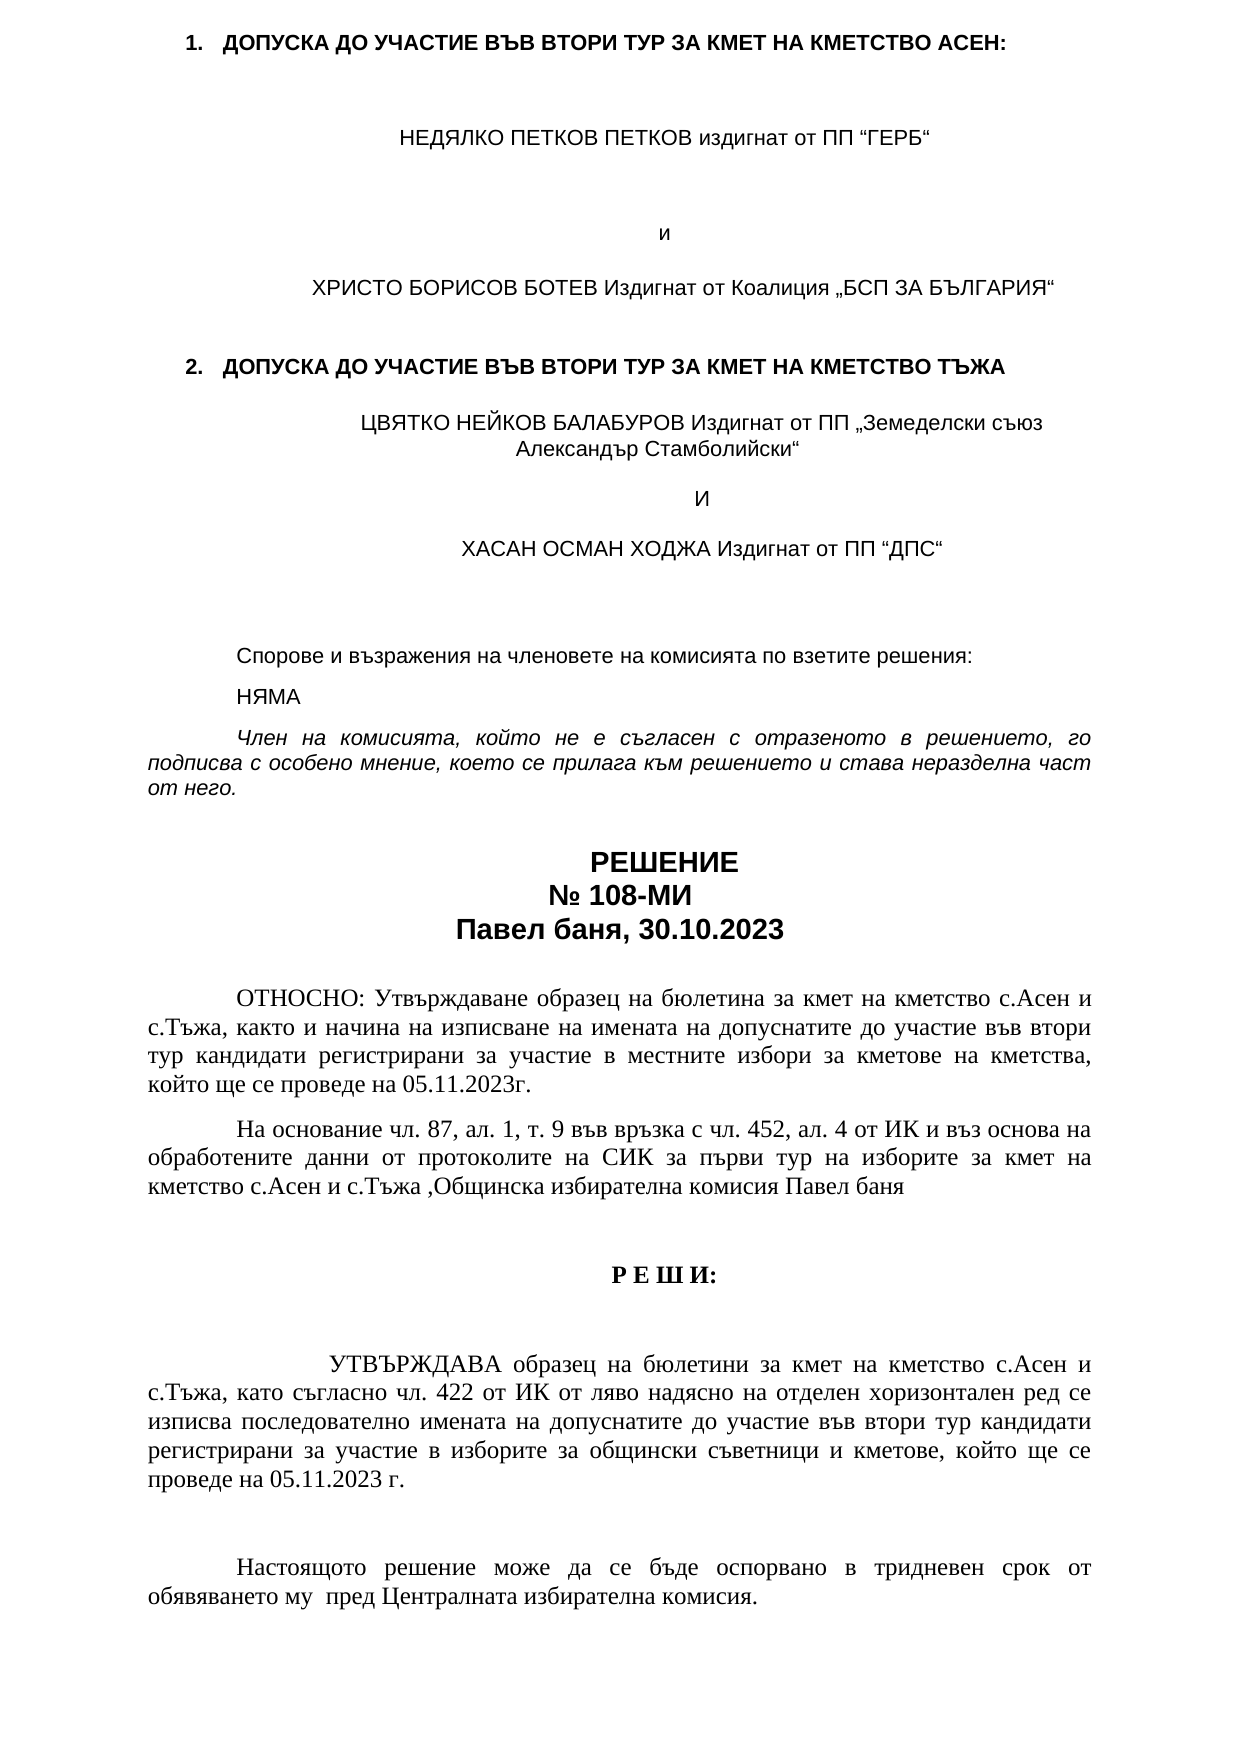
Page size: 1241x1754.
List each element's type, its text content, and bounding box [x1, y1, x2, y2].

text и [148, 220, 1093, 245]
text Спорове и възражения на членовете на комисията по взетите решения: [148, 643, 1093, 668]
list ЦВЯТКО НЕЙКОВ БАЛАБУРОВ Издигнат от ПП „Земеделски съюз Александър Стамболийски“ [223, 410, 1093, 461]
text Р Е Ш И: [148, 1260, 1093, 1289]
text ОТНОСНО: Утвърждаване образeц на бюлетина за кмет на кметство с.Асен и с.Тъжа, както и начина на изписване на имената на допуснатите до участие във втори тур кандидати регистрирани за участие в местните избори за кметове на кметства, който ще се проведе на 05.11.2023г. [148, 983, 1093, 1098]
list ХАСАН ОСМАН ХОДЖА Издигнат от ПП “ДПС“ [223, 536, 1093, 562]
list ДОПУСКА ДО УЧАСТИЕ ВЪВ ВТОРИ ТУР ЗА КМЕТ НА КМЕТСТВО ТЪЖА [185, 354, 1093, 379]
list ДОПУСКА ДО УЧАСТИЕ ВЪВ ВТОРИ ТУР ЗА КМЕТ НА КМЕТСТВО АСЕН: [185, 29, 1093, 55]
text УТВЪРЖДАВА образец на бюлетини за кмет на кметство с.Асен и с.Тъжа, като съгласно чл. 422 от ИК от ляво надясно на отделен хоризонтален ред се изписва последователно имената на допуснатите до участие във втори тур кандидати регистрирани за участие в изборите за общински съветници и кметове, който ще се проведе на 05.11.2023 г. [148, 1349, 1093, 1492]
text На основание чл. 87, ал. 1, т. 9 във връзка с чл. 452, ал. 4 от ИК и въз основа на обработените данни от протоколите на СИК за първи тур на изборите за кмет на кметство с.Асен и с.Тъжа ,Общинска избирателна комисия Павел баня [148, 1114, 1093, 1200]
text Настоящото решение може да се бъде оспорвано в тридневен срок от обявяването му пред Централната избирателна комисия. [148, 1552, 1093, 1610]
text НЕДЯЛКО ПЕТКОВ ПЕТКОВ издигнат от ПП “ГЕРБ“ [148, 125, 1093, 150]
list И [223, 486, 1093, 511]
text ХРИСТО БОРИСОВ БОТЕВ Издигнат от Коалиция „БСП ЗА БЪЛГАРИЯ“ [185, 274, 1093, 299]
text НЯМА [148, 684, 1093, 709]
text РЕШЕНИЕ № 108-МИ Павел баня, 30.10.2023 [148, 845, 1093, 946]
text Член на комисията, който не е съгласен с отразеното в решението, го подписва с особено мнение, което се прилага към решението и става неразделна част от него. [148, 725, 1093, 801]
